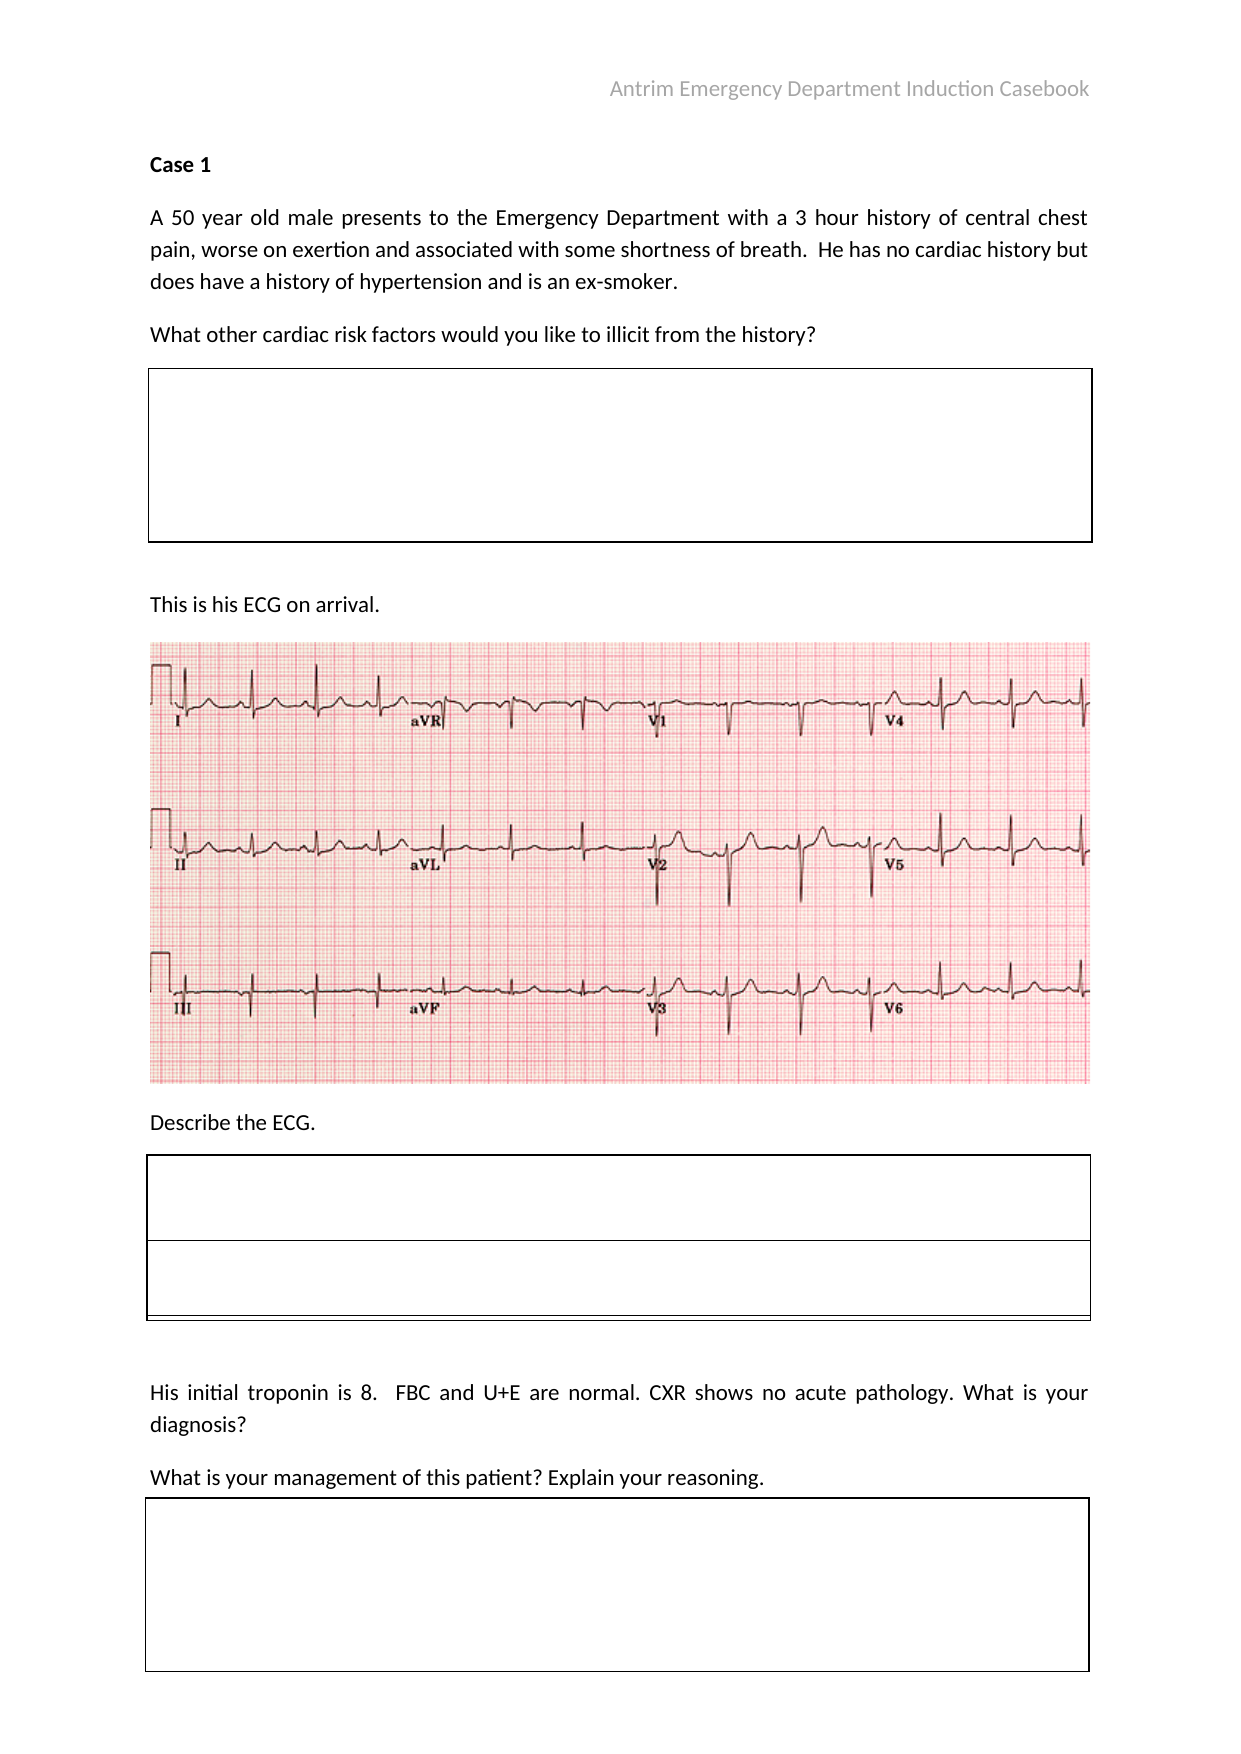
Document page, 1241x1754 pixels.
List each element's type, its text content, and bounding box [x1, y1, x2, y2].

picture [150, 642, 1091, 1084]
text His initial troponin is 8. FBC and U+E are normal. CXR shows no acute pathology. What is your diagnosis? [150, 1161, 1090, 1438]
text A 50 year old male presents to the Emergency Department with a 3 hour history of central chest pain, worse on exertion and associated with some shortness of breath. He has no cardiac history but does have a history of hypertension and is an ex-smoker. [150, 203, 1090, 295]
text This is his ECG on arrival. [150, 373, 1090, 618]
text What is your management of this patient? Explain your reasoning. [150, 1463, 1090, 1491]
text What other cardiac risk factors would you like to illicit from the history? [150, 320, 1090, 348]
text Case 1 [150, 150, 1090, 178]
text Describe the ECG. [150, 1108, 1090, 1136]
